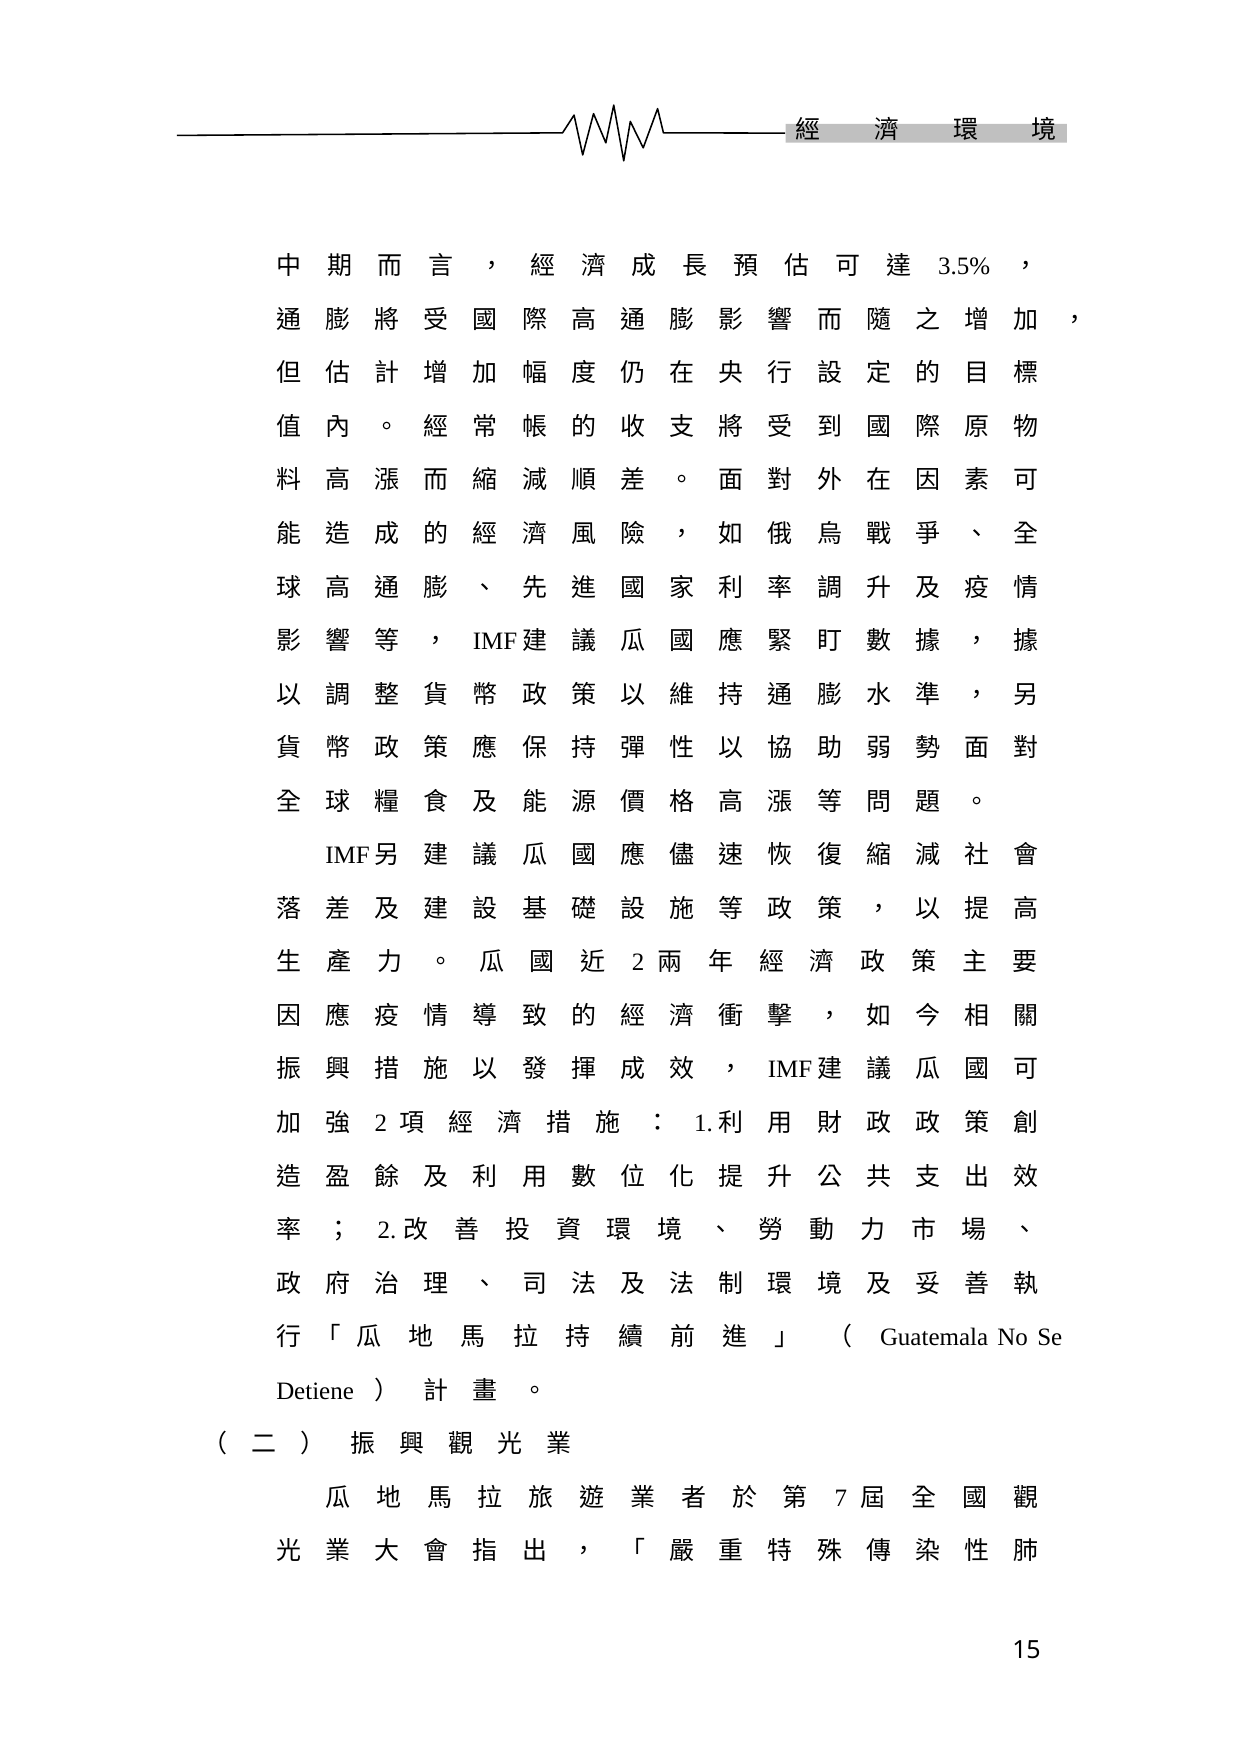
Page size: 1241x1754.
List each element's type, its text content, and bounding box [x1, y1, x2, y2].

text IMF另建議瓜國應儘速恢復縮減社會落差及建設基礎設施等政策，以提高生產力。瓜國近2兩年經濟政策主要因應疫情導致的經濟衝擊，如今相關振興措施以發揮成效，IMF建議瓜國可加強2項經濟措施：1.利用財政政策創造盈餘及利用數位化提升公共支出效率；2.改善投資環境、勞動力市場、政府治理、司法及法制環境及妥善執行｢瓜地馬拉持續前進」（Guatemala No Se Detiene）計畫。 [276, 826, 1063, 1415]
text （二）振興觀光業 [202, 1415, 1063, 1469]
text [276, 1469, 1063, 1576]
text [276, 237, 1063, 826]
